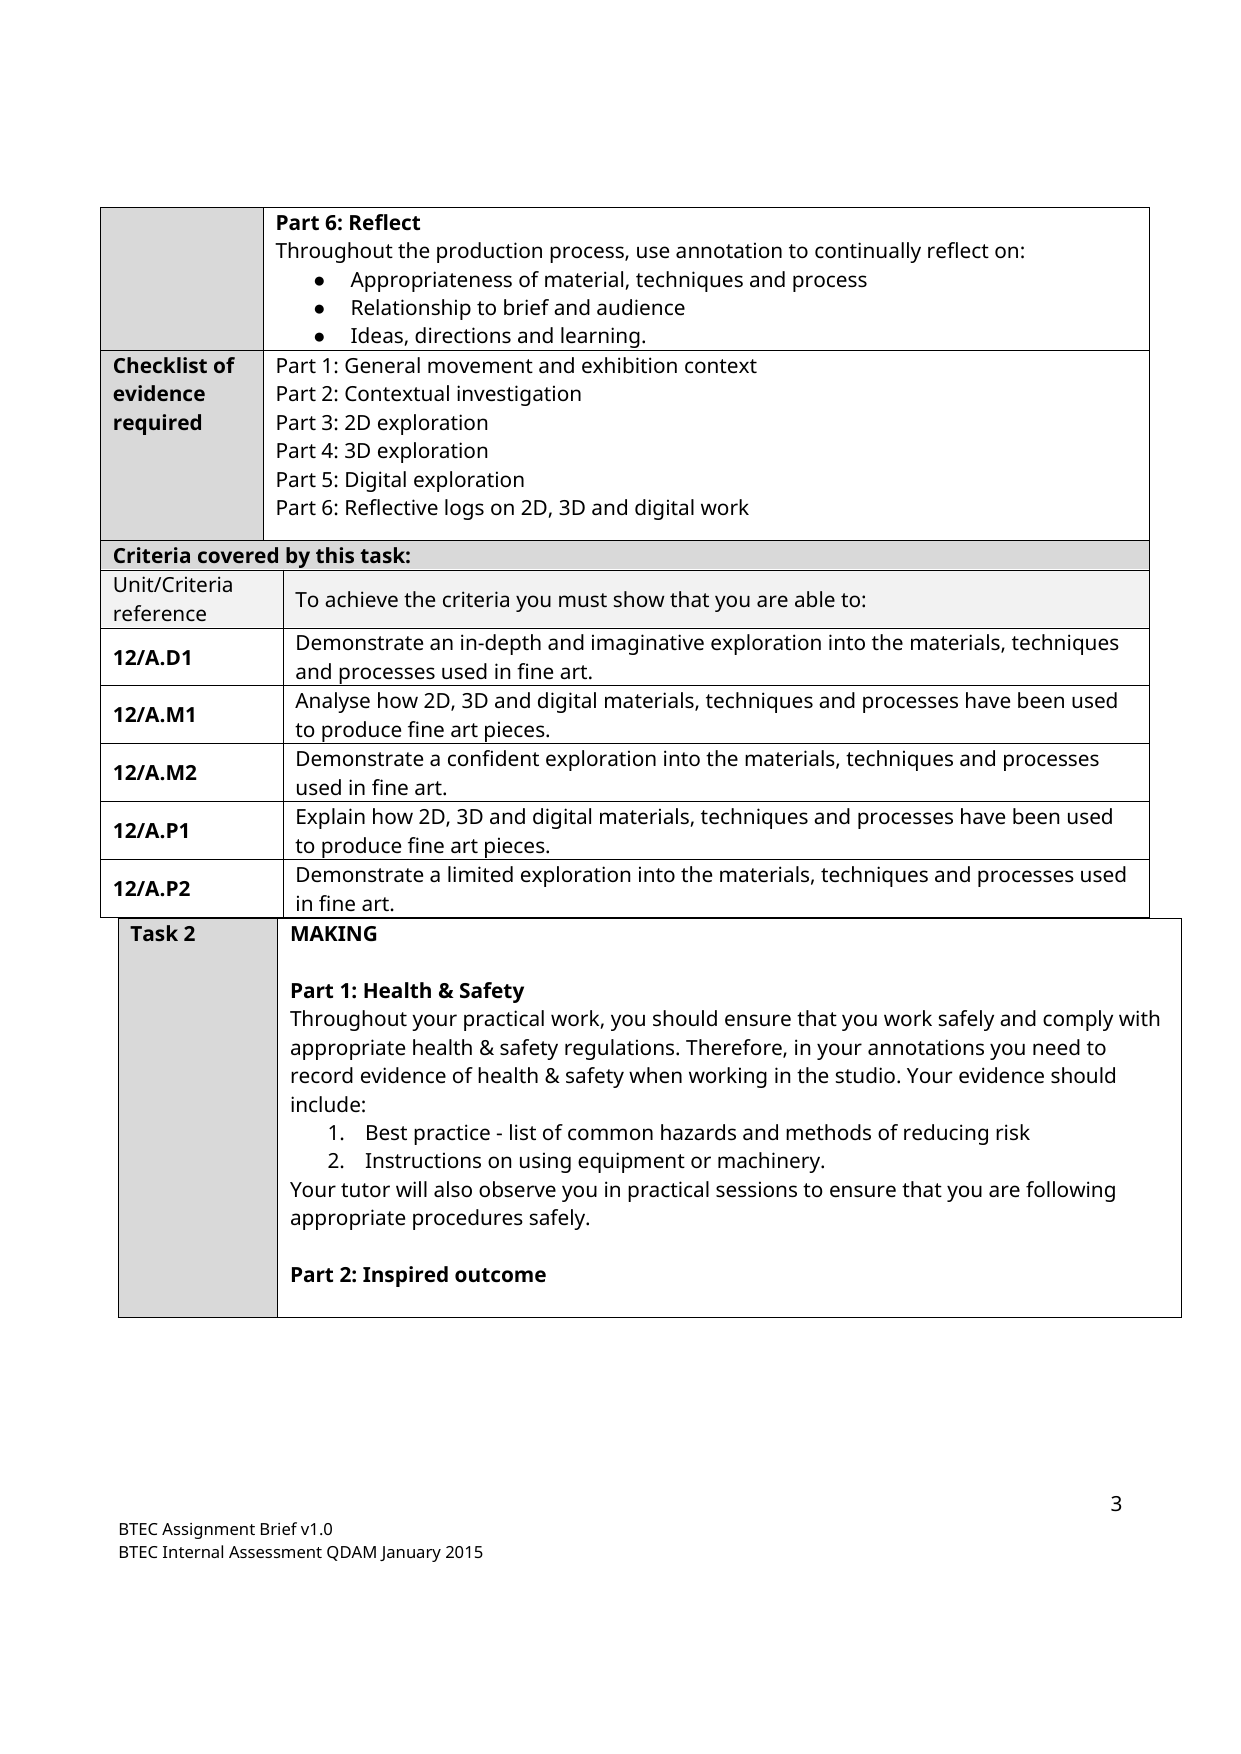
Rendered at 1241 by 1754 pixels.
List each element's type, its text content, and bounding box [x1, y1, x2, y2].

table_cell Unit/Criteria reference [101, 571, 283, 627]
table_cell Part 1: General movement and exhibition context Part 2: Contextual investigation Part 3: 2D exploration Part 4: 3D exploration Part 5: Digital exploration Part 6: Reflective logs on 2D, 3D and digital work [264, 351, 1149, 540]
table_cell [264, 208, 1149, 350]
table_cell Demonstrate a confident exploration into the materials, techniques and processes used in fine art. [284, 744, 1149, 801]
table_cell 12/A.P1 [101, 802, 283, 859]
table_cell Explain how 2D, 3D and digital materials, techniques and processes have been used to produce fine art pieces. [284, 802, 1149, 859]
table_cell To achieve the criteria you must show that you are able to: [284, 571, 1149, 627]
table_cell Demonstrate a limited exploration into the materials, techniques and processes used in fine art. [284, 860, 1149, 917]
table_cell Demonstrate an in-depth and imaginative exploration into the materials, techniques and processes used in fine art. [284, 629, 1149, 685]
table_cell Analyse how 2D, 3D and digital materials, techniques and processes have been used to produce fine art pieces. [284, 686, 1149, 743]
table_cell 12/A.D1 [101, 629, 283, 685]
table_cell 12/A.M2 [101, 744, 283, 801]
table_cell 12/A.M1 [101, 686, 283, 743]
table_cell 12/A.P2 [101, 860, 283, 917]
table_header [278, 919, 1181, 1317]
table_header Task 2 [119, 919, 277, 1317]
table_cell Criteria covered by this task: [101, 541, 1149, 569]
table_cell Checklist of evidence required [101, 351, 263, 540]
table_cell Task 1 [101, 208, 263, 350]
